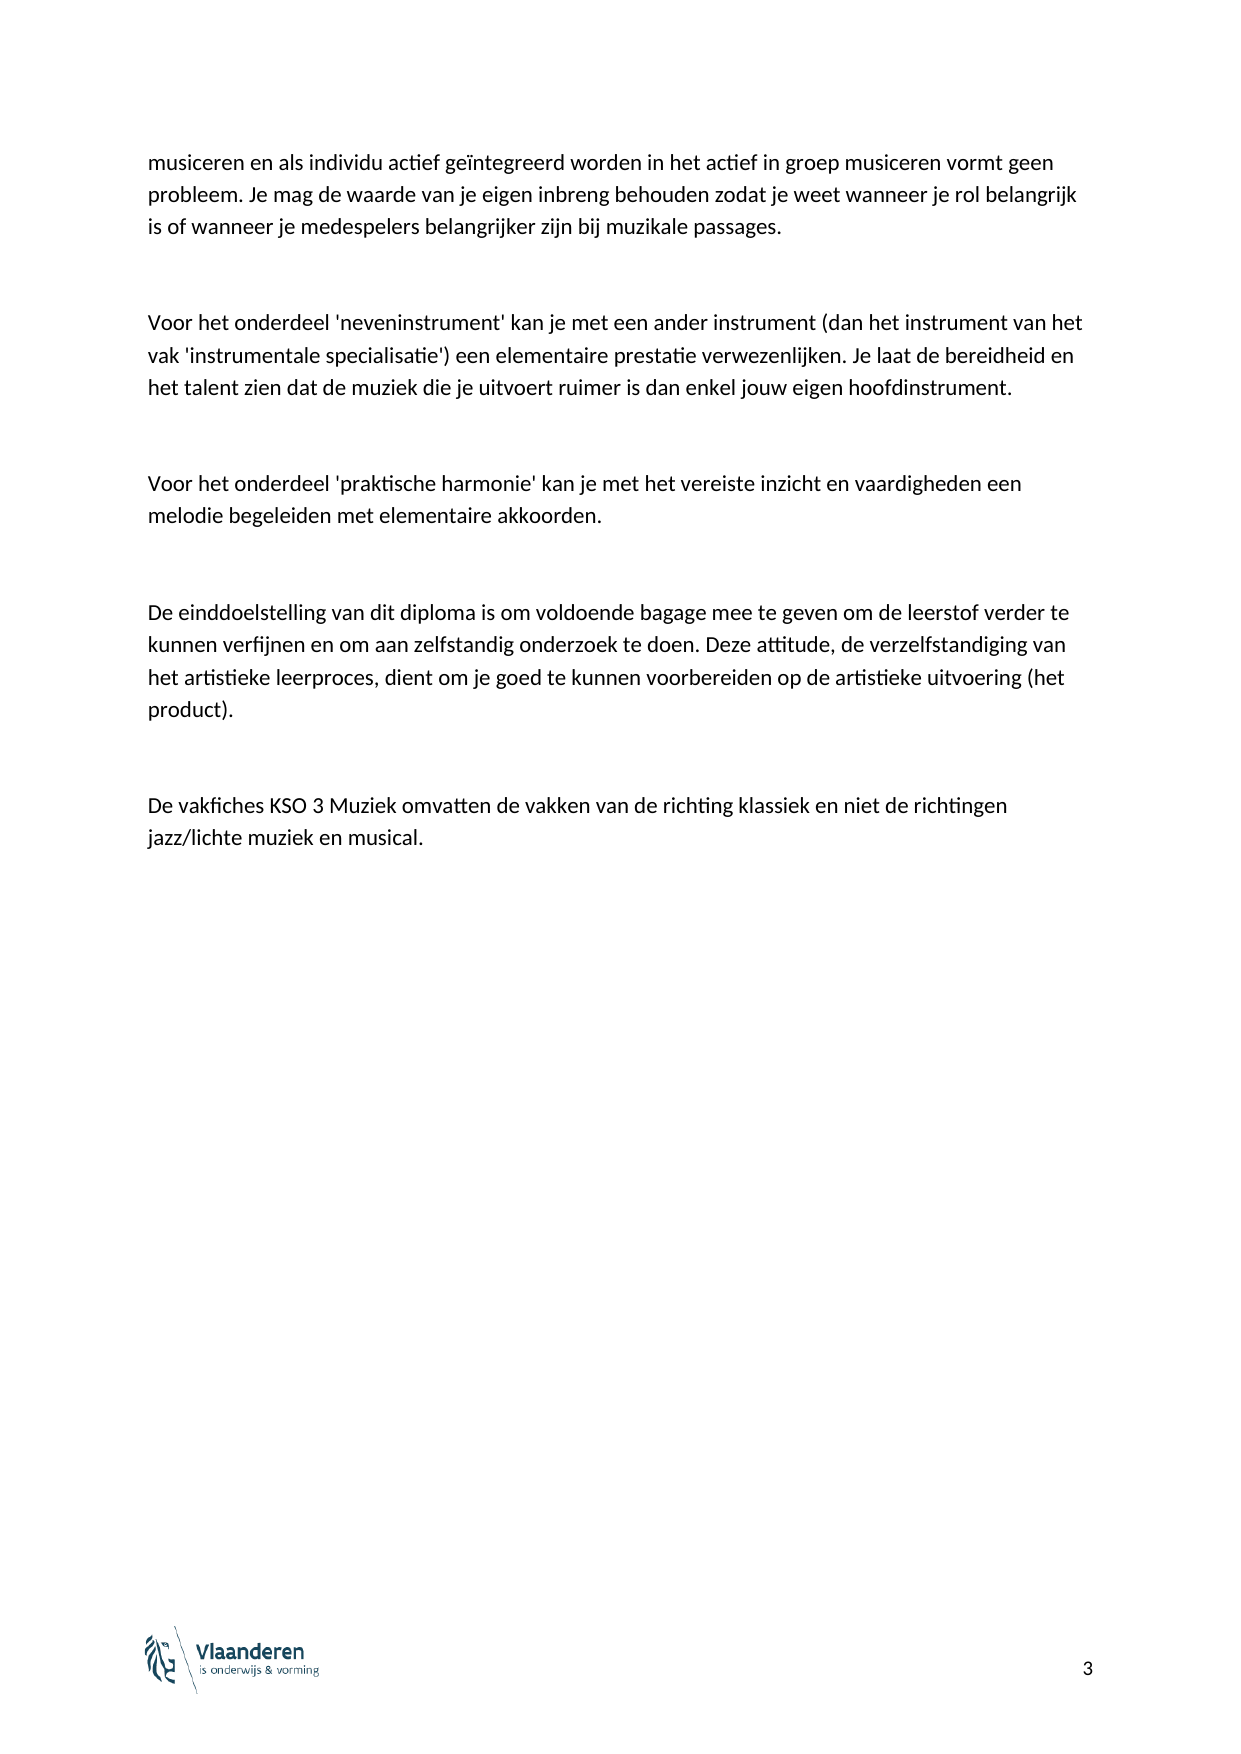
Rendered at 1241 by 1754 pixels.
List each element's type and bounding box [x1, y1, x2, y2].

text [148, 148, 1093, 852]
picture [144, 1626, 327, 1694]
